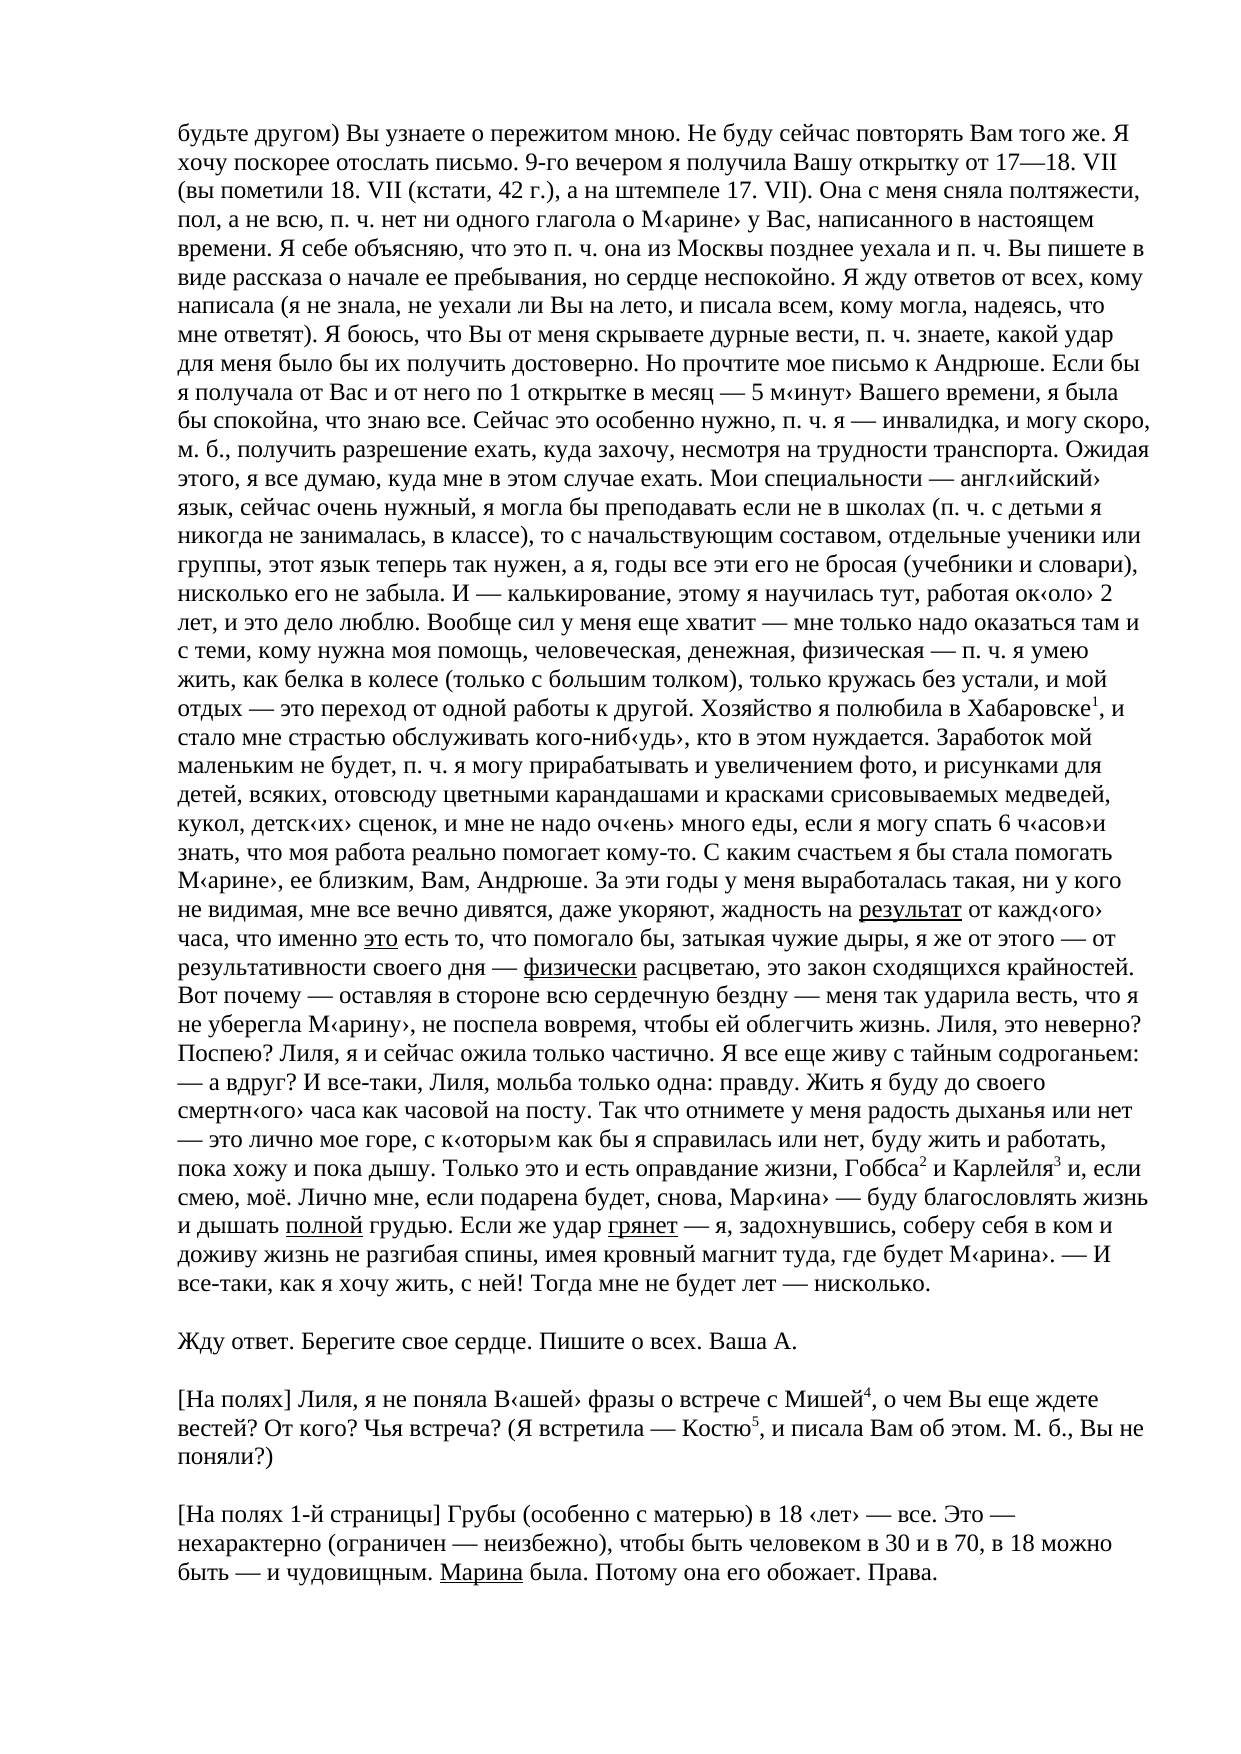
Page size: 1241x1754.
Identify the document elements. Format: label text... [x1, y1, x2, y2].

text [На полях] Лиля, я не поняла В‹ашей› фразы о встрече с Мишей4, о чем Вы еще ждете вестей? От кого? Чья встреча? (Я встретила — Костю5, и писала Вам об этом. М. б., Вы не поняли?) [177, 1384, 1152, 1470]
text [На полях 1-й страницы] Грубы (особенно с матерью) в 18 ‹лет› — все. Это — нехарактерно (ограничен — неизбежно), чтобы быть человеком в 30 и в 70, в 18 можно быть — и чудовищным. Марина была. Потому она его обожает. Права. [177, 1499, 1152, 1586]
text Жду ответ. Берегите свое сердце. Пишите о всех. Ваша А. [177, 1326, 1152, 1355]
